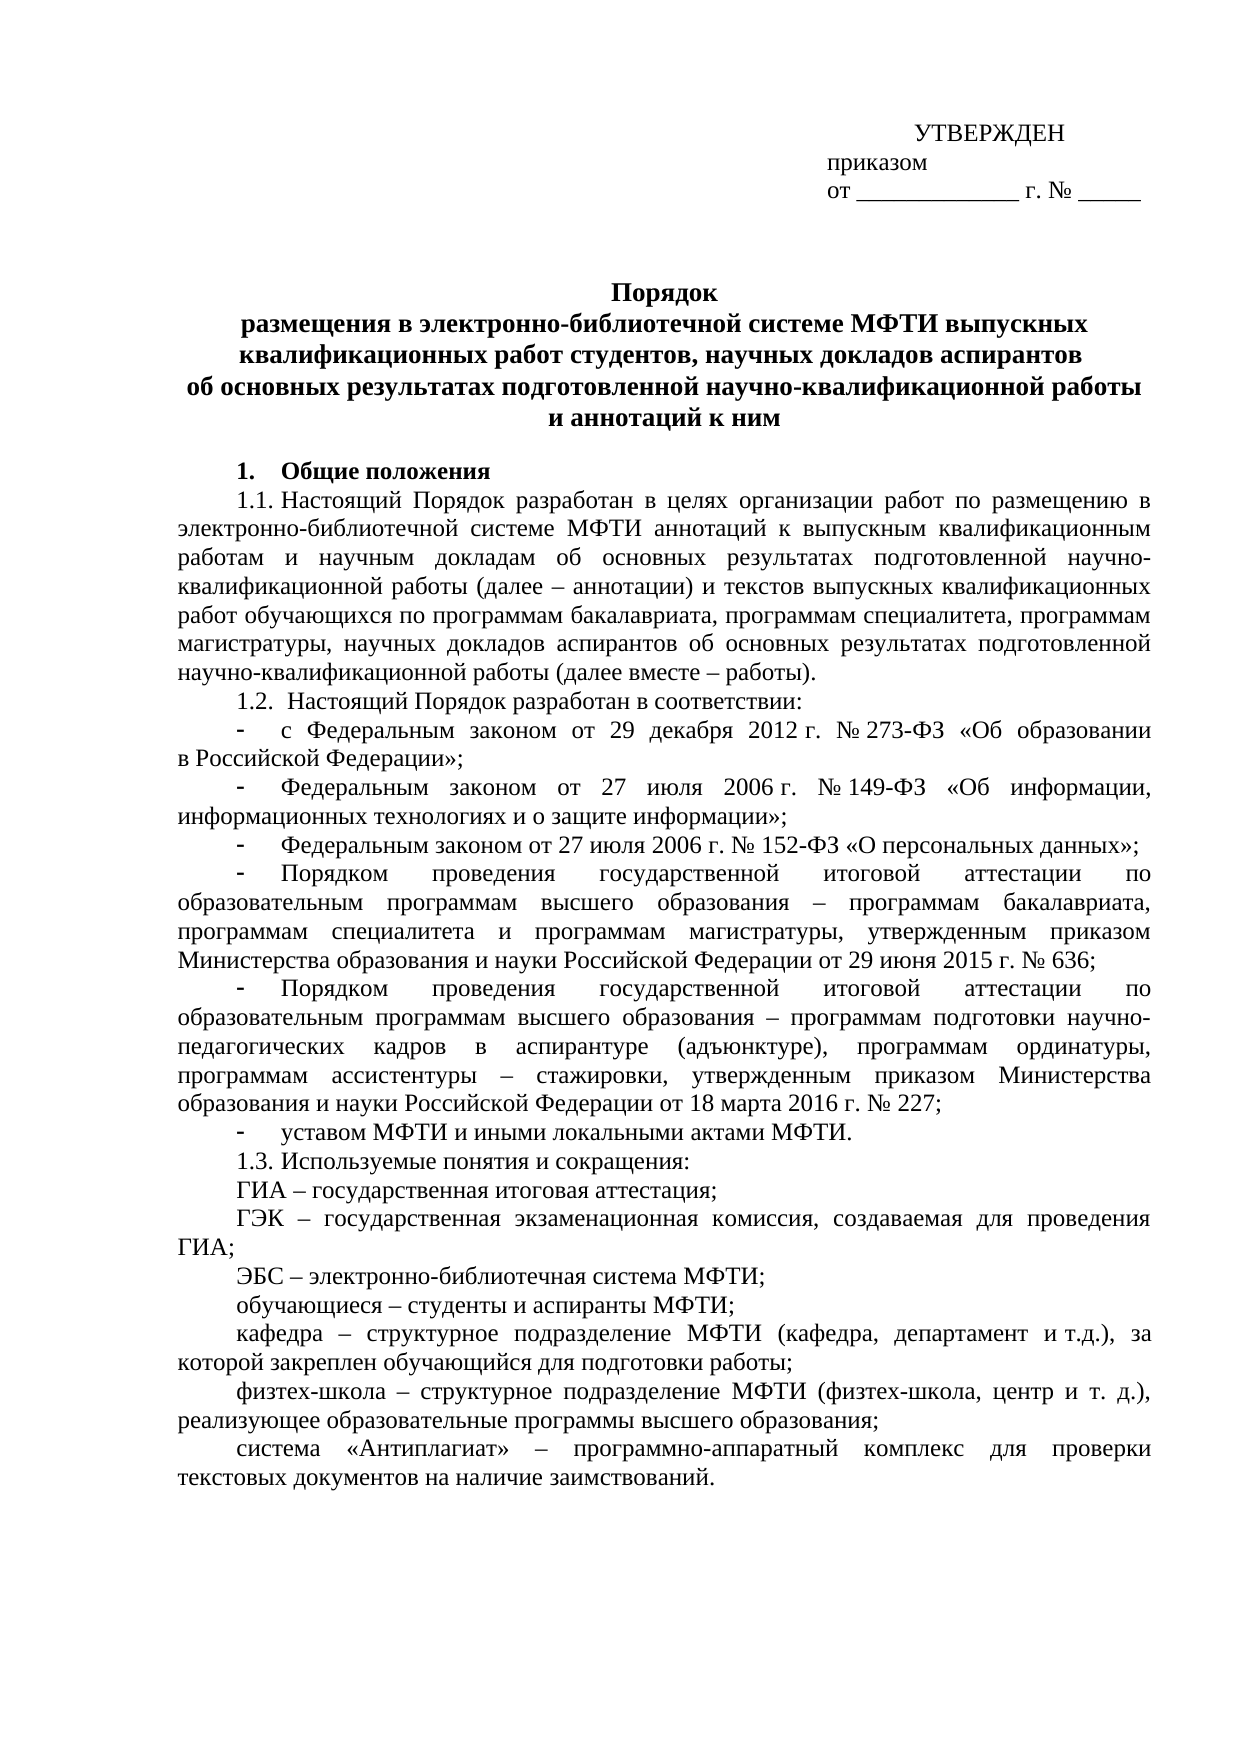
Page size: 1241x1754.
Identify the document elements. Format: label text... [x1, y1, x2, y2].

list Общие положения [177, 456, 1152, 485]
text размещения в электронно-библиотечной системе МФТИ выпускных квалификационных работ студентов, научных докладов аспирантов об основных результатах подготовленной научно-квалификационной работы и аннотаций к ним [177, 307, 1152, 432]
text Порядок [177, 276, 1152, 307]
list с Федеральным законом от 29 декабря 2012 г. № 273-ФЗ «Об образовании в Российской Федерации»; [177, 715, 1152, 772]
list Порядком проведения государственной итоговой аттестации по образовательным программам высшего образования – программам подготовки научно-педагогических кадров в аспирантуре (адъюнктуре), программам ординатуры, программам ассистентуры – стажировки, утвержденным приказом Министерства образования и науки Российской Федерации от 18 марта 2016 г. № 227; [177, 973, 1152, 1117]
list уставом МФТИ и иными локальными актами МФТИ. [177, 1117, 1152, 1146]
text физтех-школа – структурное подразделение МФТИ (физтех-школа, центр и т. д.), реализующее образовательные программы высшего образования; [177, 1376, 1152, 1433]
text УТВЕРЖДЕН [827, 118, 1152, 147]
text от _____________ г. № _____ [827, 176, 1152, 204]
text обучающиеся – студенты и аспиранты МФТИ; [177, 1290, 1152, 1318]
list Порядком проведения государственной итоговой аттестации по образовательным программам высшего образования – программам бакалавриата, программам специалитета и программам магистратуры, утвержденным приказом Министерства образования и науки Российской Федерации от 29 июня 2015 г. № 636; [177, 858, 1152, 973]
list Федеральным законом от 27 июля 2006 г. № 149-ФЗ «Об информации, информационных технологиях и о защите информации»; [177, 772, 1152, 830]
text система «Антиплагиат» – программно-аппаратный комплекс для проверки текстовых документов на наличие заимствований. [177, 1433, 1152, 1491]
text ГЭК – государственная экзаменационная комиссия, создаваемая для проведения ГИА; [177, 1203, 1152, 1261]
list Настоящий Порядок разработан в целях организации работ по размещению в электронно-библиотечной системе МФТИ аннотаций к выпускным квалификационным работам и научным докладам об основных результатах подготовленной научно-квалификационной работы (далее – аннотации) и текстов выпускных квалификационных работ обучающихся по программам бакалавриата, программам специалитета, программам магистратуры, научных докладов аспирантов об основных результатах подготовленной научно-квалификационной работы (далее вместе – работы). [177, 485, 1152, 686]
list Используемые понятия и сокращения: [177, 1146, 1152, 1175]
list Федеральным законом от 27 июля 2006 г. № 152-ФЗ «О персональных данных»; [177, 830, 1152, 858]
text ЭБС – электронно-библиотечная система МФТИ; [177, 1261, 1152, 1290]
text кафедра – структурное подразделение МФТИ (кафедра, департамент и т.д.), за которой закреплен обучающийся для подготовки работы; [177, 1318, 1152, 1376]
text ГИА – государственная итоговая аттестация; [177, 1175, 1152, 1203]
list Настоящий Порядок разработан в соответствии: [177, 686, 1152, 715]
text приказом [827, 147, 1152, 176]
